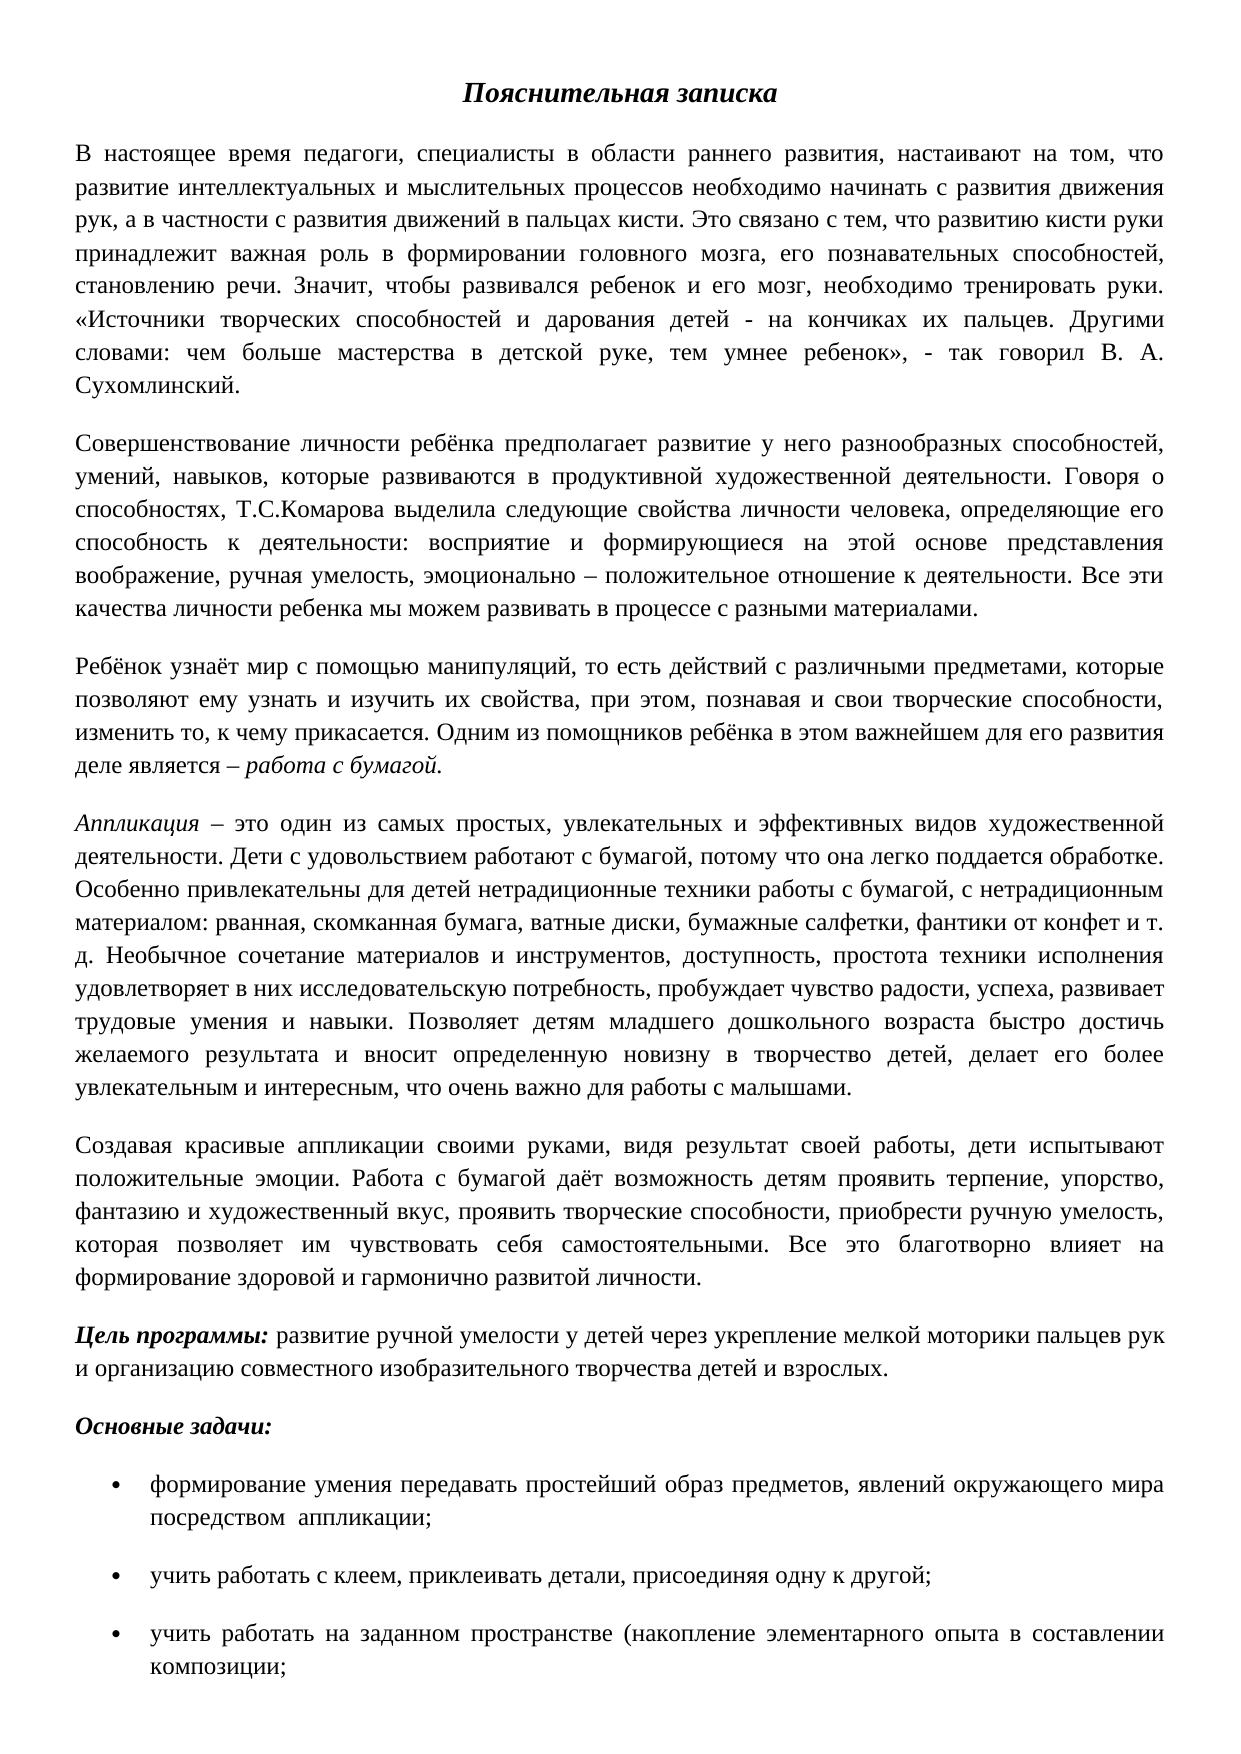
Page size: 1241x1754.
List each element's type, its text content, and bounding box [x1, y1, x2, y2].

text Пояснительная записка [75, 75, 1165, 108]
text Цель программы: развитие ручной умелости у детей через укрепление мелкой моторики пальцев рук и организацию совместного изобразительного творчества детей и взрослых. [75, 1320, 1165, 1382]
list учить работать с клеем, приклеивать детали, присоединяя одну к другой; [112, 1560, 1165, 1589]
text Аппликация – это один из самых простых, увлекательных и эффективных видов художественной деятельности. Дети с удовольствием работают с бумагой, потому что она легко поддается обработке. Особенно привлекательны для детей нетрадиционные техники работы с бумагой, с нетрадиционным материалом: рванная, скомканная бумага, ватные диски, бумажные салфетки, фантики от конфет и т. д. Необычное сочетание материалов и инструментов, доступность, простота техники исполнения удовлетворяет в них исследовательскую потребность, пробуждает чувство радости, успеха, развивает трудовые умения и навыки. Позволяет детям младшего дошкольного возраста быстро достичь желаемого результата и вносит определенную новизну в творчество детей, делает его более увлекательным и интересным, что очень важно для работы с малышами. [75, 808, 1165, 1101]
text Основные задачи: [75, 1411, 1165, 1440]
list формирование умения передавать простейший образ предметов, явлений окружающего мира посредством аппликации; [112, 1469, 1165, 1531]
text В настоящее время педагоги, специалисты в области раннего развития, настаивают на том, что развитие интеллектуальных и мыслительных процессов необходимо начинать с развития движения рук, а в частности с развития движений в пальцах кисти. Это связано с тем, что развитию кисти руки принадлежит важная роль в формировании головного мозга, его познавательных способностей, становлению речи. Значит, чтобы развивался ребенок и его мозг, необходимо тренировать руки. «Источники творческих способностей и дарования детей - на кончиках их пальцев. Другими словами: чем больше мастерства в детской руке, тем умнее ребенок», - так говорил В. А. Сухомлинский. [75, 138, 1165, 398]
text Создавая красивые аппликации своими руками, видя результат своей работы, дети испытывают положительные эмоции. Работа с бумагой даёт возможность детям проявить терпение, упорство, фантазию и художественный вкус, проявить творческие способности, приобрести ручную умелость, которая позволяет им чувствовать себя самостоятельными. Все это благотворно влияет на формирование здоровой и гармонично развитой личности. [75, 1130, 1165, 1291]
text Совершенствование личности ребёнка предполагает развитие у него разнообразных способностей, умений, навыков, которые развиваются в продуктивной художественной деятельности. Говоря о способностях, Т.С.Комарова выделила следующие свойства личности человека, определяющие его способность к деятельности: восприятие и формирующиеся на этой основе представления воображение, ручная умелость, эмоционально – положительное отношение к деятельности. Все эти качества личности ребенка мы можем развивать в процессе с разными материалами. [75, 428, 1165, 622]
list учить работать на заданном пространстве (накопление элементарного опыта в составлении композиции; [112, 1618, 1165, 1680]
text Ребёнок узнаёт мир с помощью манипуляций, то есть действий с различными предметами, которые позволяют ему узнать и изучить их свойства, при этом, познавая и свои творческие способности, изменить то, к чему прикасается. Одним из помощников ребёнка в этом важнейшем для его развития деле является – работа с бумагой. [75, 651, 1165, 779]
